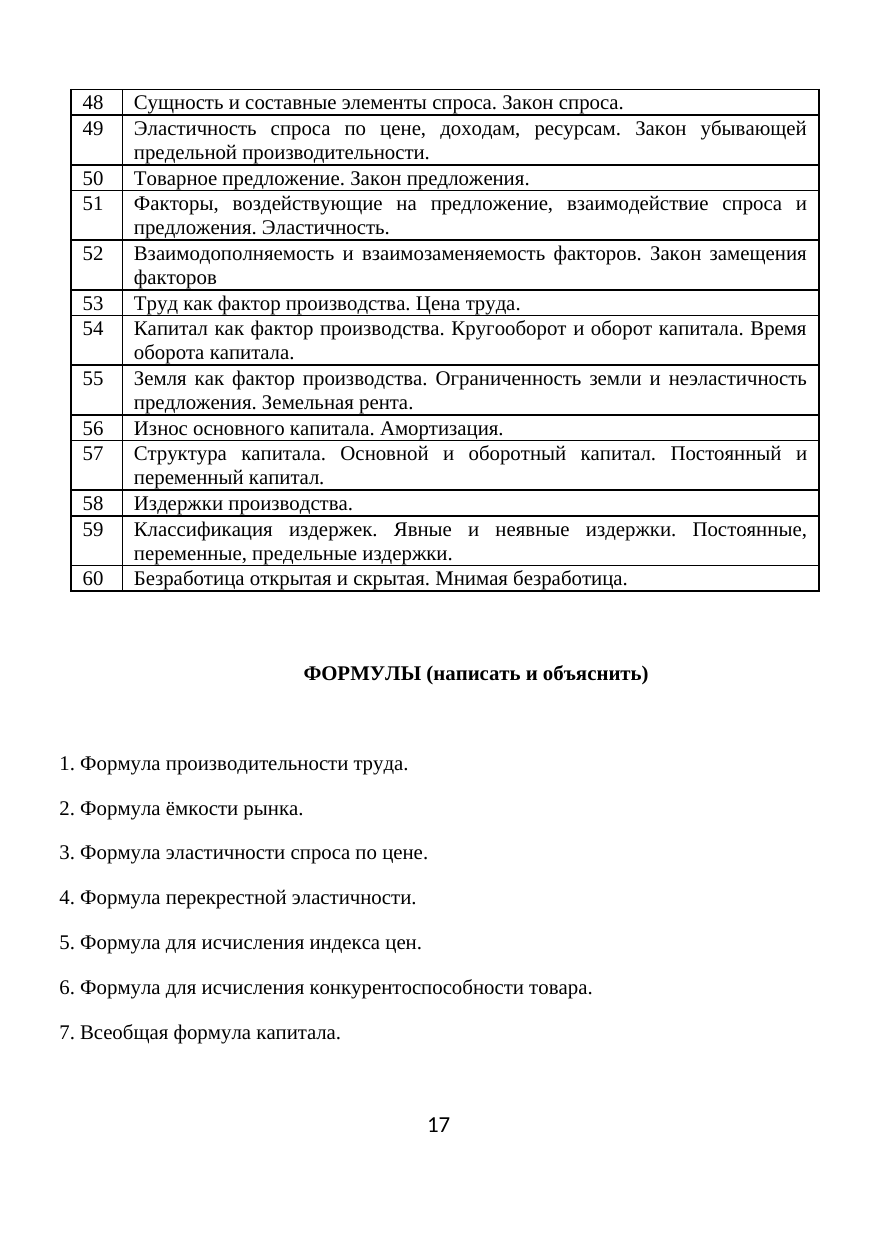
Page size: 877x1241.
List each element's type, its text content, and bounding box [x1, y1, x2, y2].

text ФОРМУЛЫ (написать и объяснить) [134, 661, 818, 685]
table_cell 52 [72, 241, 122, 289]
table_cell Сущность и составные элементы спроса. Закон спроса. [123, 90, 818, 114]
table_cell 59 [72, 517, 122, 564]
text 5. Формула для исчисления индекса цен. [59, 930, 818, 954]
table_cell 53 [72, 291, 122, 314]
table_cell Классификация издержек. Явные и неявные издержки. Постоянные, переменные, предельные издержки. [123, 517, 818, 564]
text 2. Формула ёмкости рынка. [59, 795, 818, 819]
table_cell Взаимодополняемость и взаимозаменяемость факторов. Закон замещения факторов [123, 241, 818, 289]
table_cell Земля как фактор производства. Ограниченность земли и неэластичность предложения. Земельная рента. [123, 366, 818, 414]
table_cell 60 [72, 566, 122, 590]
table_cell 56 [72, 416, 122, 439]
table_cell 55 [72, 366, 122, 414]
text 6. Формула для исчисления конкурентоспособности товара. [59, 975, 818, 999]
table_cell 57 [72, 441, 122, 489]
table_cell Труд как фактор производства. Цена труда. [123, 291, 818, 314]
table_cell Издержки производства. [123, 491, 818, 515]
table_cell Структура капитала. Основной и оборотный капитал. Постоянный и переменный капитал. [123, 441, 818, 489]
table_cell 48 [72, 90, 122, 114]
text 7. Всеобщая формула капитала. [59, 1020, 818, 1044]
table_cell Эластичность спроса по цене, доходам, ресурсам. Закон убывающей предельной производительности. [123, 116, 818, 164]
table_cell 54 [72, 316, 122, 364]
table_cell 50 [72, 166, 122, 189]
table_cell Товарное предложение. Закон предложения. [123, 166, 818, 189]
table_cell Безработица открытая и скрытая. Мнимая безработица. [123, 566, 818, 590]
table_cell 51 [72, 191, 122, 239]
table_cell 58 [72, 491, 122, 515]
table_cell Износ основного капитала. Амортизация. [123, 416, 818, 439]
table_cell 49 [72, 116, 122, 164]
table_cell Факторы, воздействующие на предложение, взаимодействие спроса и предложения. Эластичность. [123, 191, 818, 239]
text 4. Формула перекрестной эластичности. [59, 885, 818, 909]
text 1. Формула производительности труда. [59, 751, 818, 774]
table_cell Капитал как фактор производства. Кругооборот и оборот капитала. Время оборота капитала. [123, 316, 818, 364]
text 3. Формула эластичности спроса по цене. [59, 840, 818, 864]
